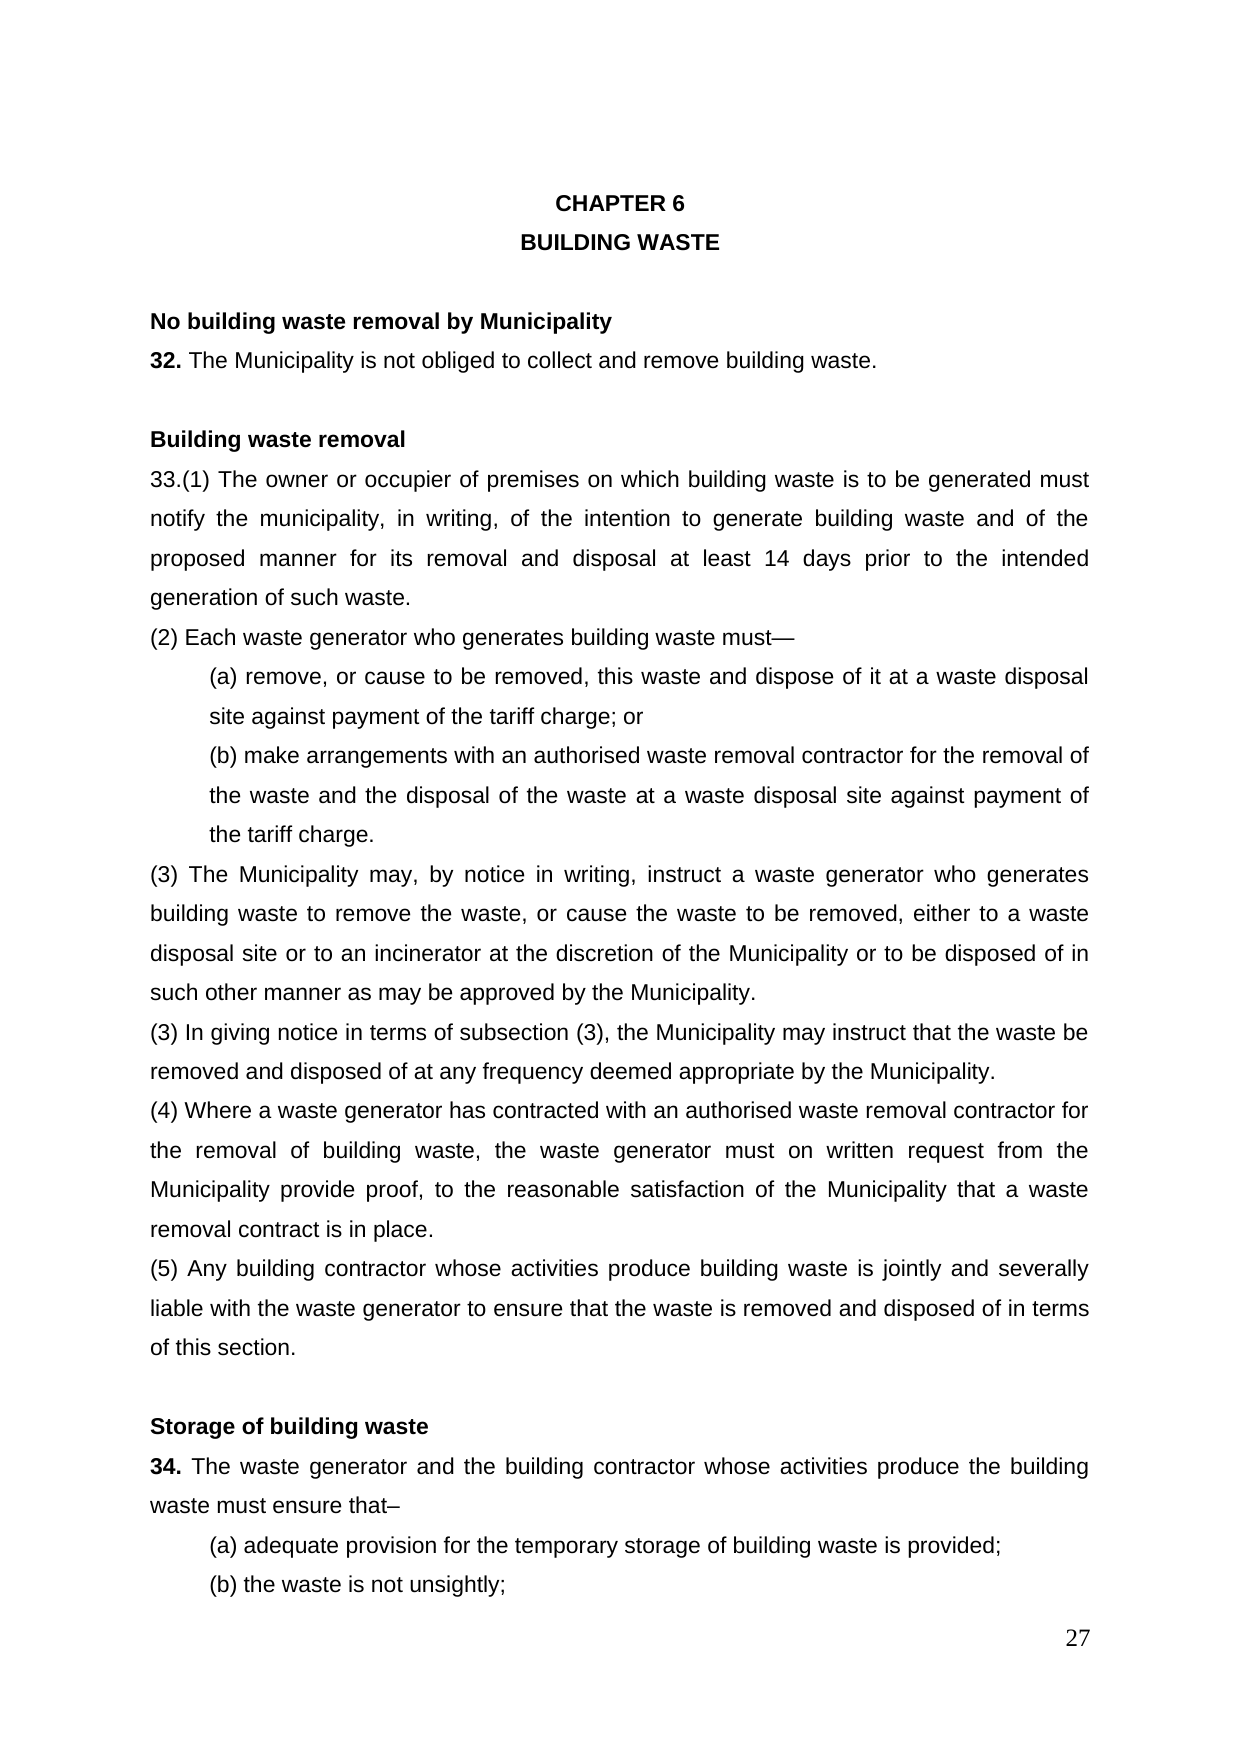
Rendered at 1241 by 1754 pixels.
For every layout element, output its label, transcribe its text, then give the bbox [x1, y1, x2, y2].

text Building waste removal [150, 426, 1090, 453]
text BUILDING WASTE [150, 229, 1090, 255]
text (3) In giving notice in terms of subsection (3), the Municipality may instruct that the waste be removed and disposed of at any frequency deemed appropriate by the Municipality. [150, 1018, 1090, 1084]
text (5) Any building contractor whose activities produce building waste is jointly and severally liable with the waste generator to ensure that the waste is removed and disposed of in terms of this section. [150, 1255, 1090, 1361]
text No building waste removal by Municipality [150, 308, 1090, 334]
text (4) Where a waste generator has contracted with an authorised waste removal contractor for the removal of building waste, the waste generator must on written request from the Municipality provide proof, to the reasonable satisfaction of the Municipality that a waste removal contract is in place. [150, 1097, 1090, 1242]
text 32. The Municipality is not obliged to collect and remove building waste. [150, 347, 1090, 374]
text (b) the waste is not unsightly; [209, 1571, 1090, 1598]
text (a) remove, or cause to be removed, this waste and dispose of it at a waste disposal site against payment of the tariff charge; or [209, 663, 1090, 729]
text 34. The waste generator and the building contractor whose activities produce the building waste must ensure that– [150, 1453, 1090, 1519]
text Storage of building waste [150, 1413, 1090, 1440]
text CHAPTER 6 [150, 189, 1090, 216]
text (a) adequate provision for the temporary storage of building waste is provided; [209, 1532, 1090, 1558]
text 33.(1) The owner or occupier of premises on which building waste is to be generated must notify the municipality, in writing, of the intention to generate building waste and of the proposed manner for its removal and disposal at least 14 days prior to the intended generation of such waste. [150, 466, 1090, 611]
text (3) The Municipality may, by notice in writing, instruct a waste generator who generates building waste to remove the waste, or cause the waste to be removed, either to a waste disposal site or to an incinerator at the discretion of the Municipality or to be disposed of in such other manner as may be approved by the Municipality. [150, 861, 1090, 1005]
text (2) Each waste generator who generates building waste must— [150, 624, 1090, 650]
text (b) make arrangements with an authorised waste removal contractor for the removal of the waste and the disposal of the waste at a waste disposal site against payment of the tariff charge. [209, 742, 1090, 847]
